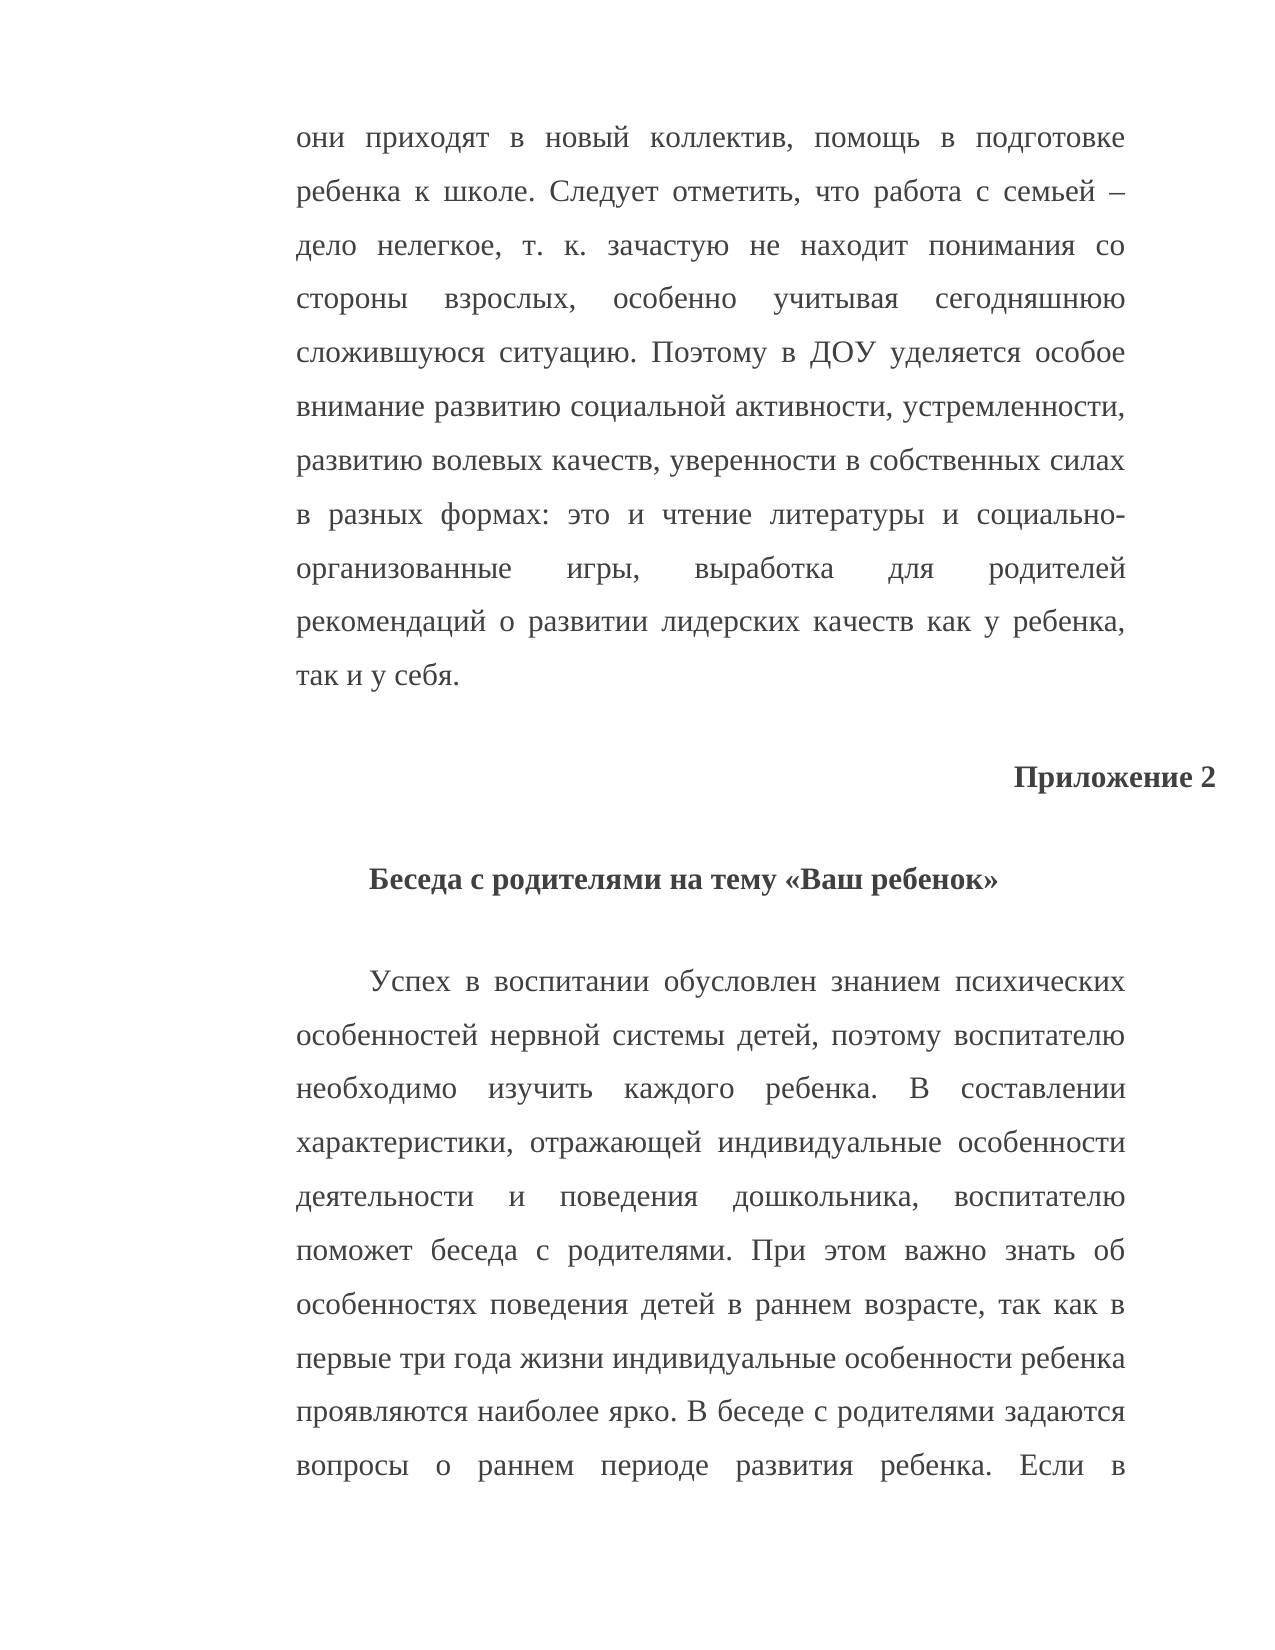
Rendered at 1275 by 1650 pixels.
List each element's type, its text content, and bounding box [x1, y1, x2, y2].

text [296, 962, 1126, 1482]
text Приложение 2 [177, 758, 1216, 794]
text Беседа с родителями на тему «Ваш ребенок» [296, 860, 1126, 896]
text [296, 118, 1126, 692]
